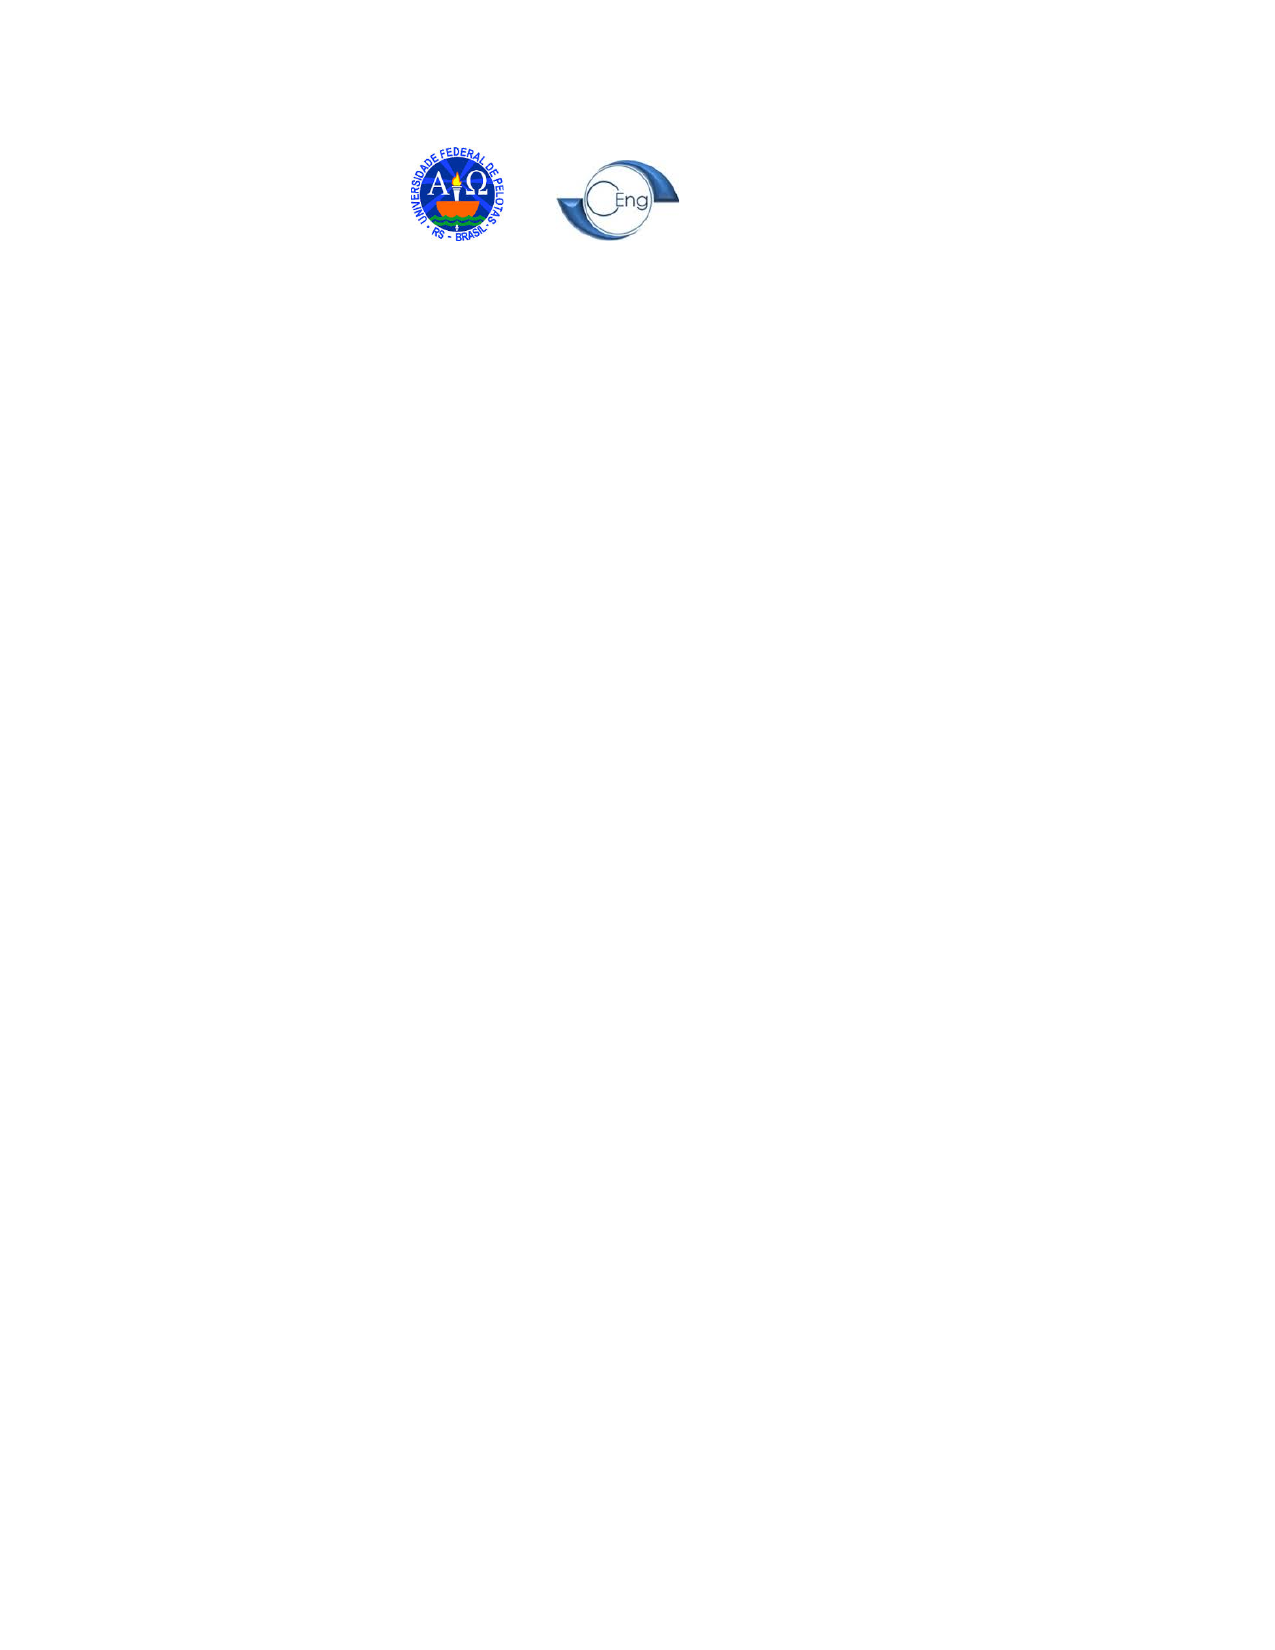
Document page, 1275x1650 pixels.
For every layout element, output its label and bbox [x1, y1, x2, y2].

picture [555, 160, 680, 241]
picture [411, 147, 504, 241]
